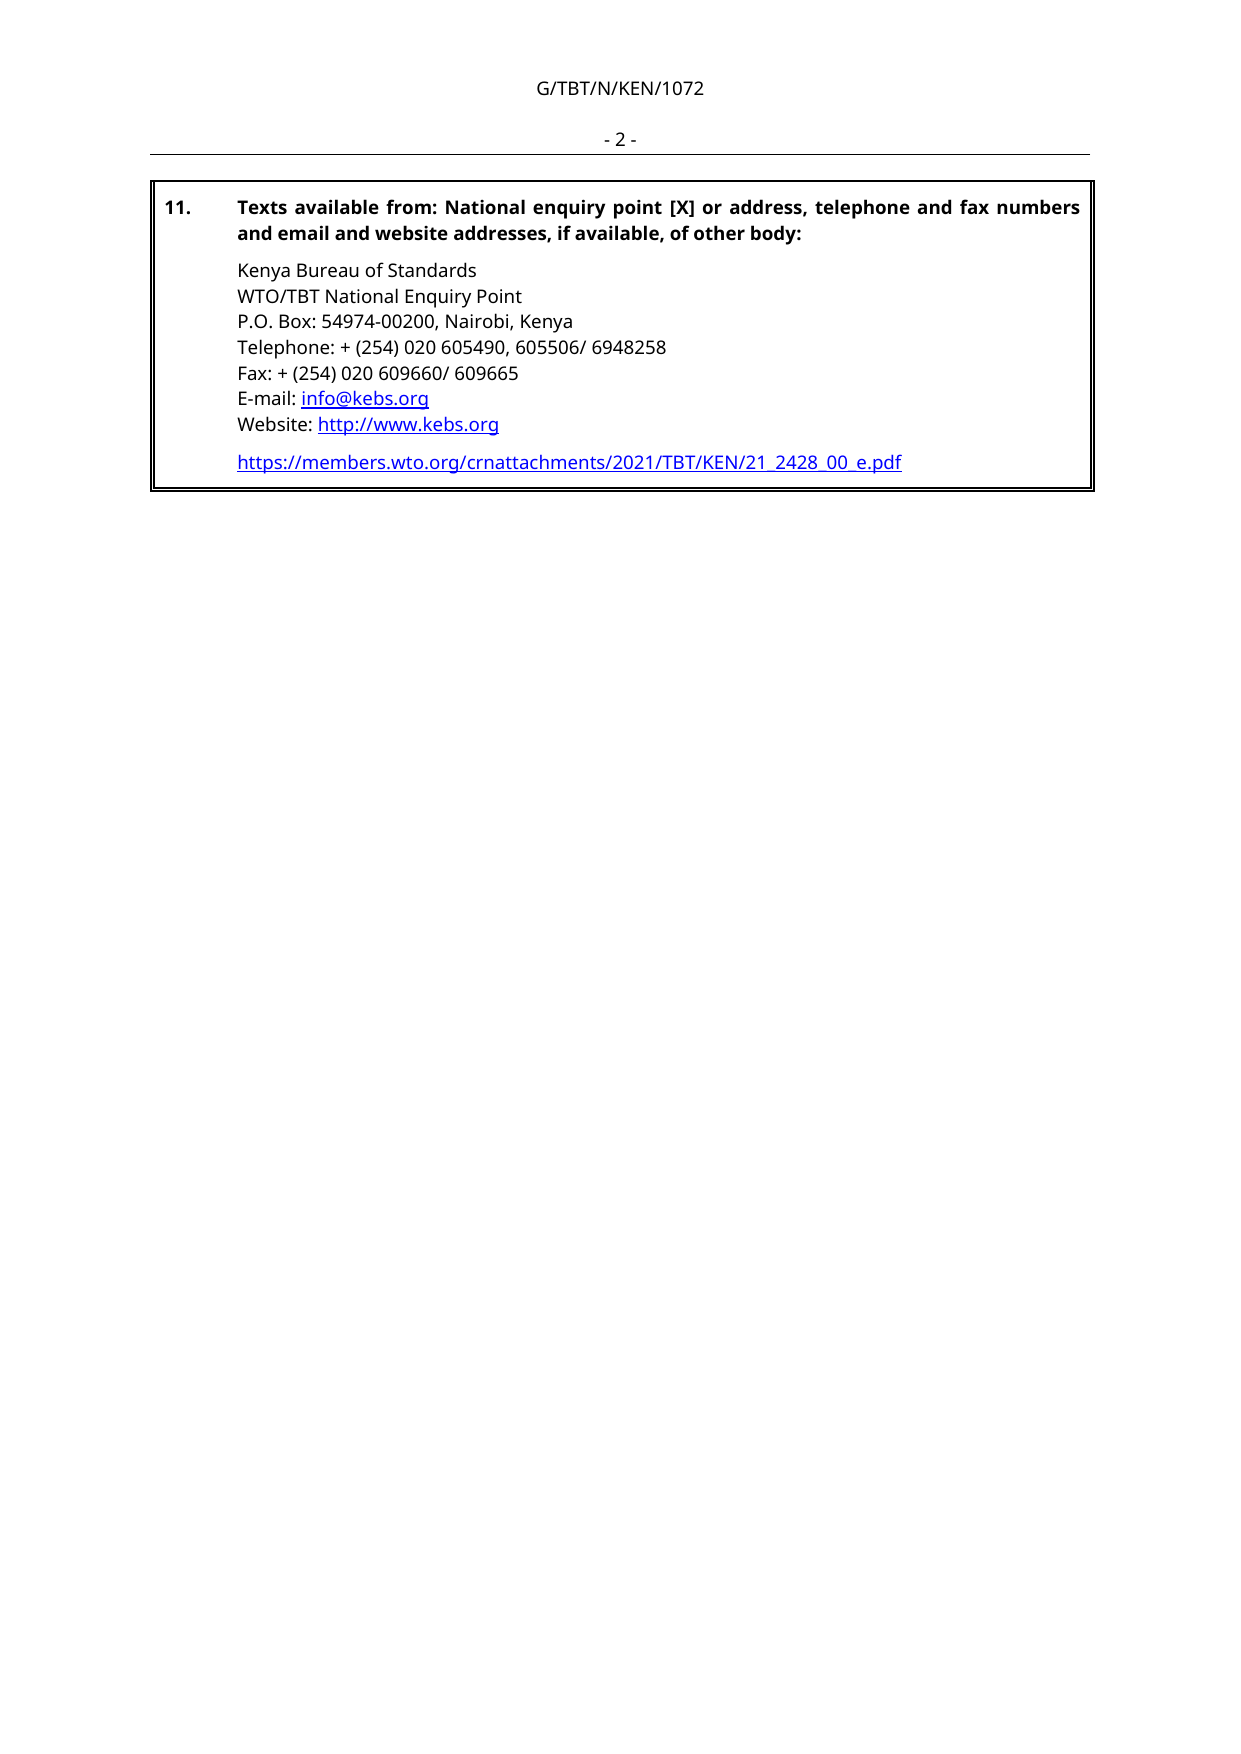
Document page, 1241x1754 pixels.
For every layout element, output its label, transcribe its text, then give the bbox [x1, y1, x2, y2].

table_cell 11. [155, 182, 225, 487]
table_cell Texts available from: National enquiry point [X] or address, telephone and fax numbers and email and website addresses, if available, of other body: Kenya Bureau of Standards WTO/TBT National Enquiry Point P.O. Box: 54974-00200, Nairobi, Kenya Telephone: + (254) 020 605490, 605506/ 6948258 Fax: + (254) 020 609660/ 609665 E-mail: info@kebs.org Website: http://www.kebs.org https://members.wto.org/crnattachments/2021/TBT/KEN/21_2428_00_e.pdf [225, 182, 1090, 487]
